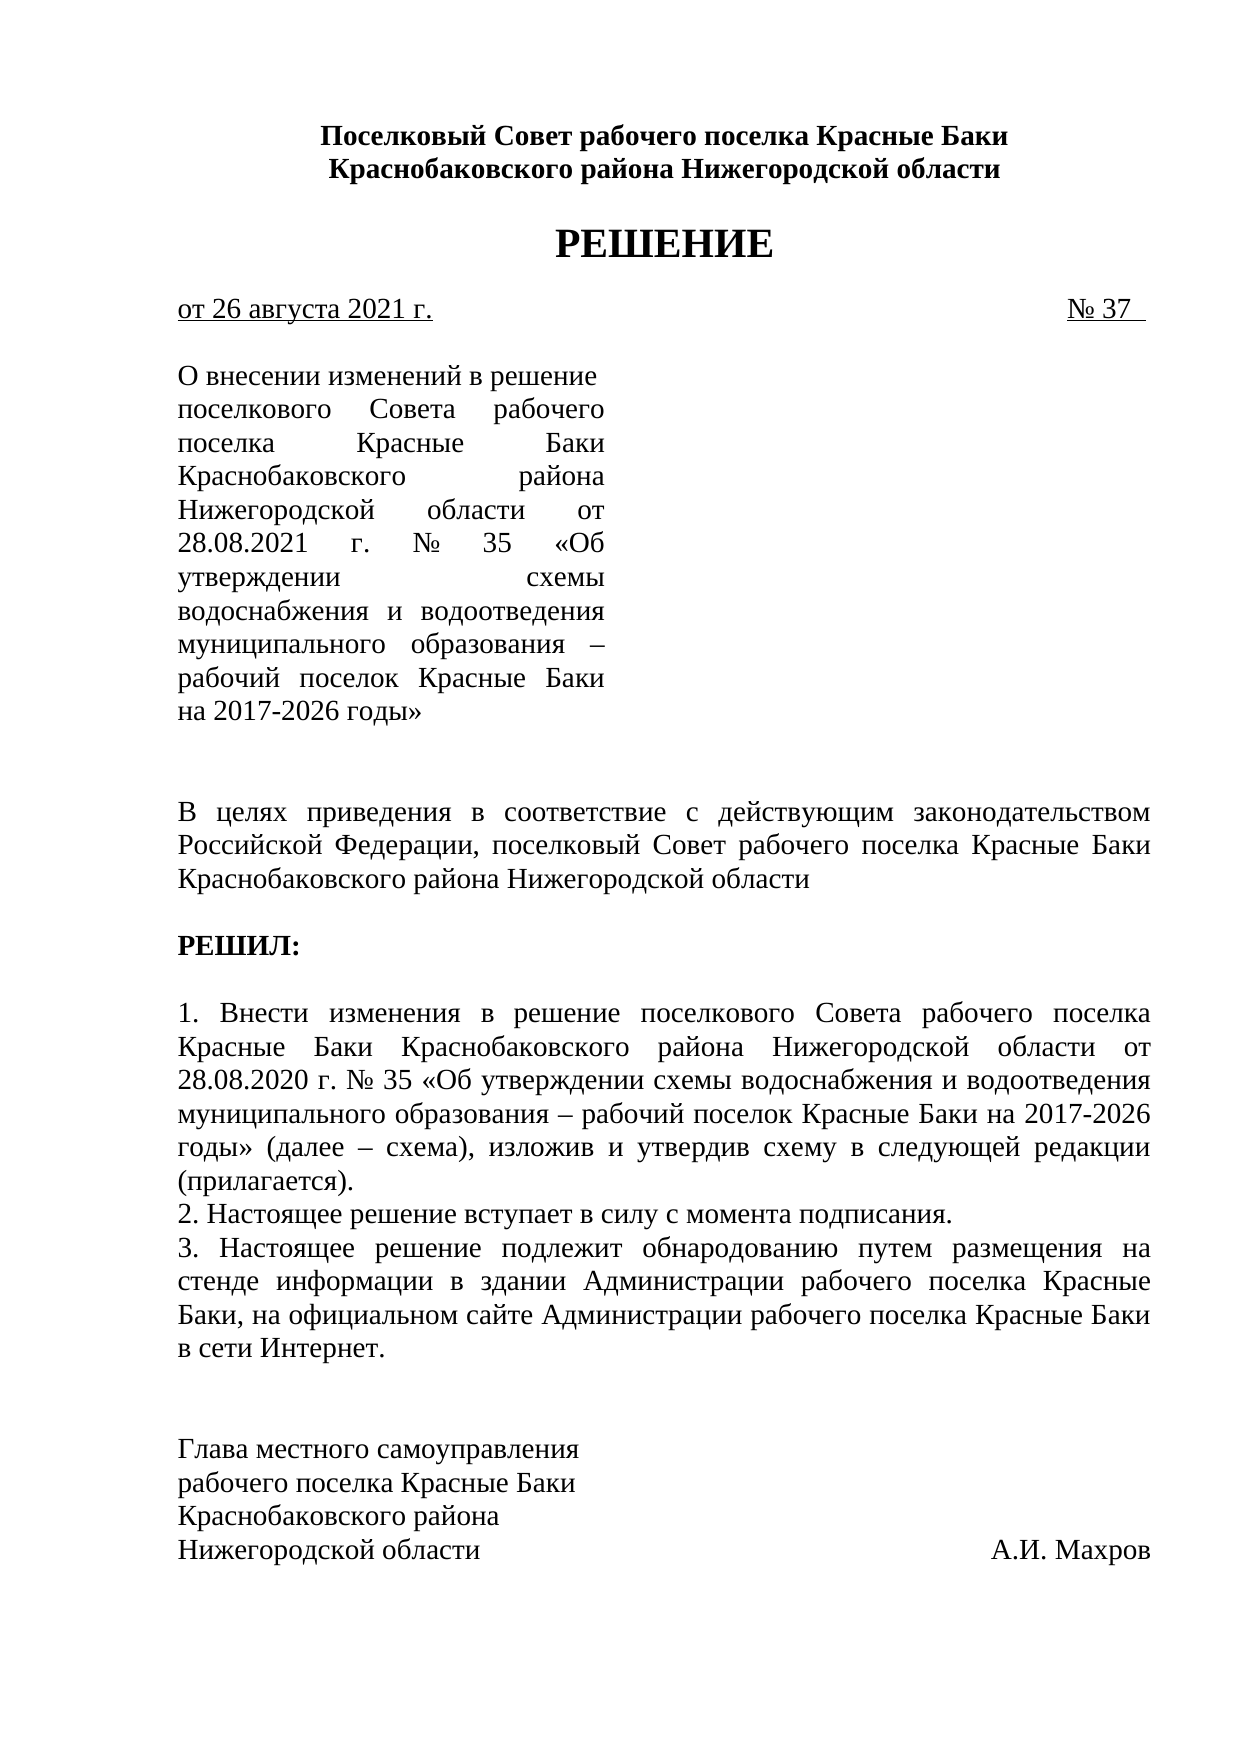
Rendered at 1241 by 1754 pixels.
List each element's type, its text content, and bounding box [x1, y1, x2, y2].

text Нижегородской области А.И. Махров [177, 1532, 1152, 1565]
text Краснобаковского района Нижегородской области [177, 152, 1152, 185]
text 3. Настоящее решение подлежит обнародованию путем размещения на стенде информации в здании Администрации рабочего поселка Красные Баки, на официальном сайте Администрации рабочего поселка Красные Баки в сети Интернет. [177, 1230, 1152, 1364]
text Краснобаковского района [177, 1498, 1152, 1532]
text рабочего поселка Красные Баки [177, 1465, 1152, 1498]
text 2. Настоящее решение вступает в силу с момента подписания. [177, 1196, 1152, 1230]
text от 26 августа 2021 г. № 37 [177, 291, 1152, 324]
text 1. Внести изменения в решение поселкового Совета рабочего поселка Красные Баки Краснобаковского района Нижегородской области от 28.08.2020 г. № 35 «Об утверждении схемы водоснабжения и водоотведения муниципального образования – рабочий поселок Красные Баки на 2017-2026 годы» (далее – схема), изложив и утвердив схему в следующей редакции (прилагается). [177, 995, 1152, 1196]
text В целях приведения в соответствие с действующим законодательством Российской Федерации, поселковый Совет рабочего поселка Красные Баки Краснобаковского района Нижегородской области [177, 794, 1152, 894]
text Поселковый Совет рабочего поселка Красные Баки [177, 118, 1152, 152]
text Глава местного самоуправления [177, 1431, 1152, 1465]
text РЕШИЛ: [177, 928, 1152, 962]
text РЕШЕНИЕ [177, 219, 1152, 267]
table_header О внесении изменений в решение поселкового Совета рабочего поселка Красные Баки Краснобаковского района Нижегородской области от 28.08.2021 г. № 35 «Об утверждении схемы водоснабжения и водоотведения муниципального образования – рабочий поселок Красные Баки на 2017-2026 годы» [166, 358, 616, 727]
